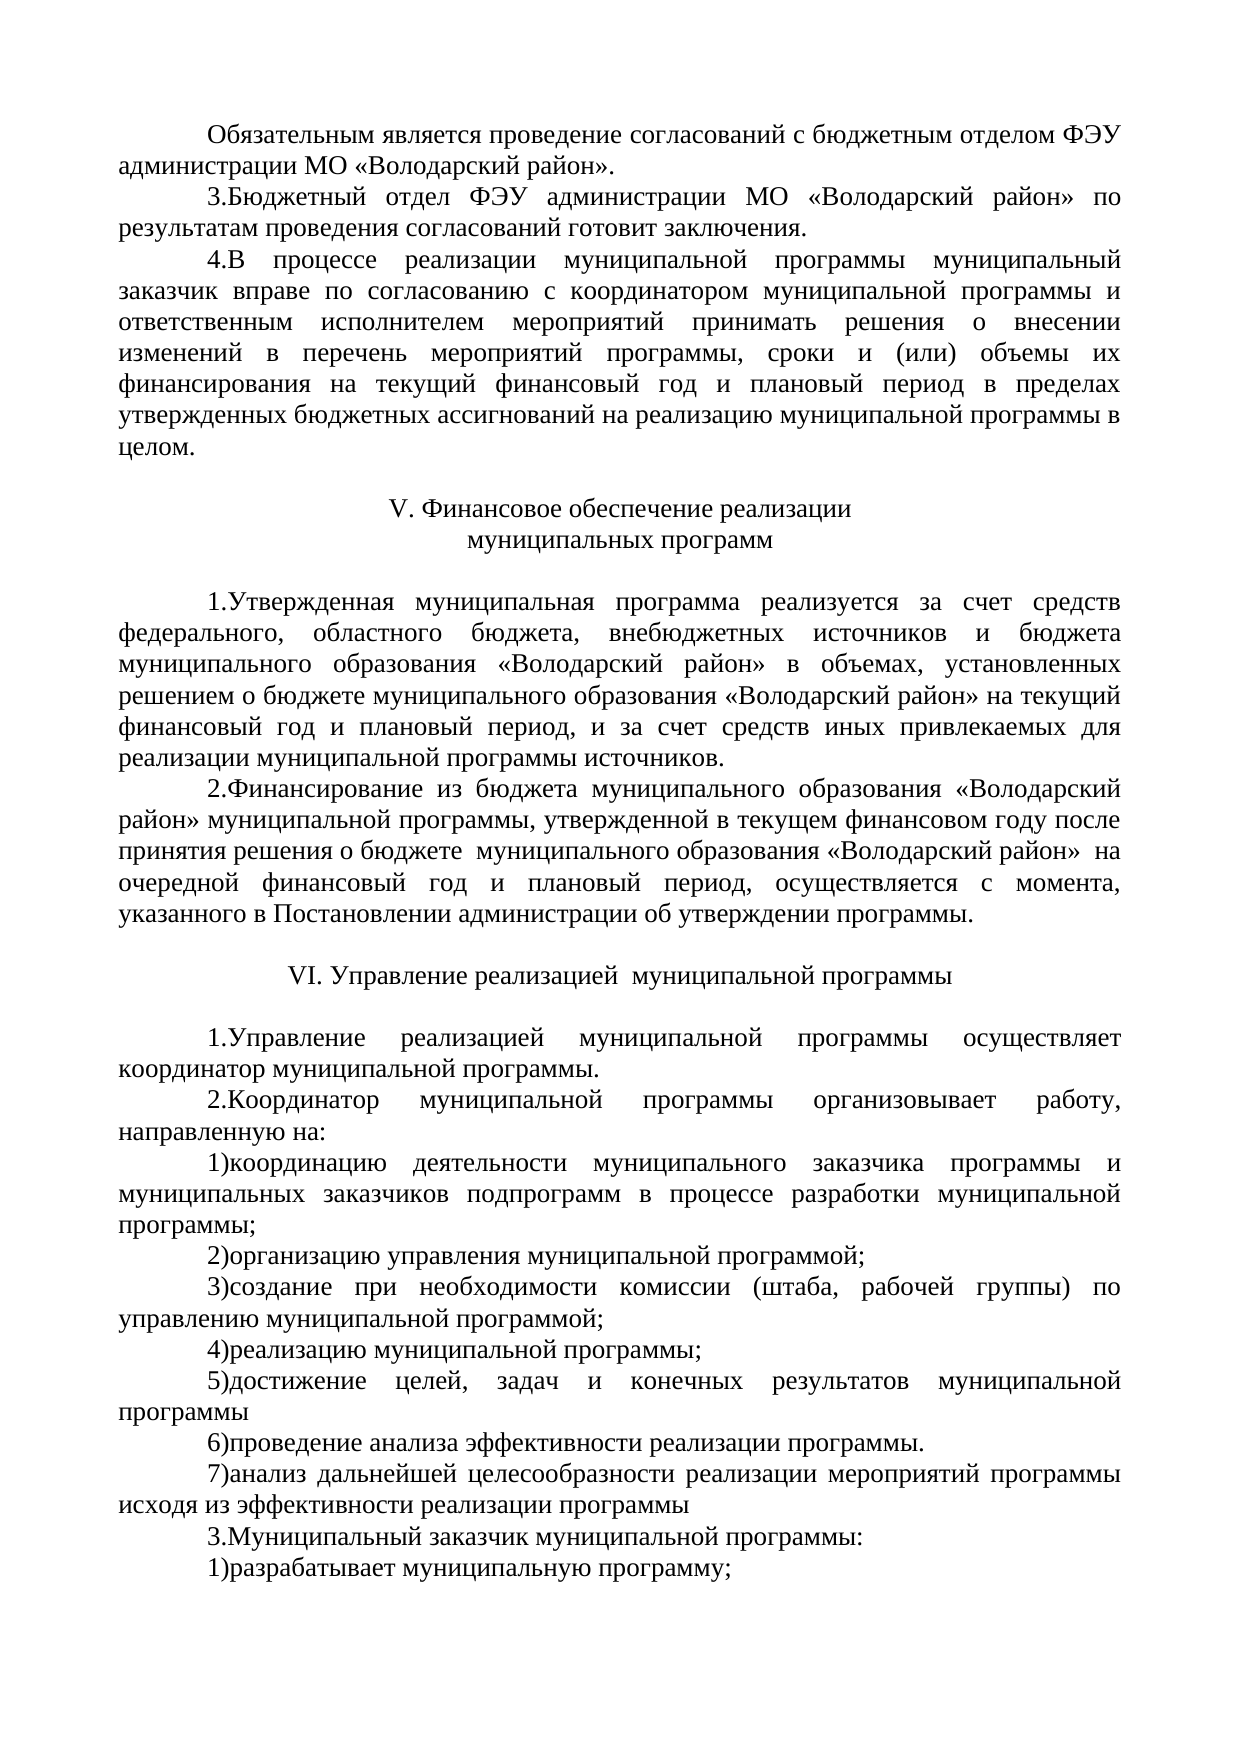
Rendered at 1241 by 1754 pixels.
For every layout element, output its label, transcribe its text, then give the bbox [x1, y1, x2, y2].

text 2.Координатор муниципальной программы организовывает работу, направленную на: [118, 1084, 1122, 1146]
text 1)разрабатывает муниципальную программу; [118, 1551, 1122, 1582]
text 3.Муниципальный заказчик муниципальной программы: [118, 1520, 1122, 1551]
text муниципальных программ [118, 523, 1122, 554]
text 2)организацию управления муниципальной программой; [118, 1239, 1122, 1271]
text V. Финансовое обеспечение реализации [118, 492, 1122, 523]
text 7)анализ дальнейшей целесообразности реализации мероприятий программы исходя из эффективности реализации программы [118, 1457, 1122, 1520]
text VI. Управление реализацией муниципальной программы [118, 959, 1122, 990]
text 4)реализацию муниципальной программы; [118, 1333, 1122, 1364]
text 4.В процессе реализации муниципальной программы муниципальный заказчик вправе по согласованию с координатором муниципальной программы и ответственным исполнителем мероприятий принимать решения о внесении изменений в перечень мероприятий программы, сроки и (или) объемы их финансирования на текущий финансовый год и плановый период в пределах утвержденных бюджетных ассигнований на реализацию муниципальной программы в целом. [118, 243, 1122, 461]
text 3)создание при необходимости комиссии (штаба, рабочей группы) по управлению муниципальной программой; [118, 1271, 1122, 1333]
text 6)проведение анализа эффективности реализации программы. [118, 1426, 1122, 1457]
text 5)достижение целей, задач и конечных результатов муниципальной программы [118, 1364, 1122, 1426]
text 1.Управление реализацией муниципальной программы осуществляет координатор муниципальной программы. [118, 1021, 1122, 1084]
text 1.Утвержденная муниципальная программа реализуется за счет средств федерального, областного бюджета, внебюджетных источников и бюджета муниципального образования «Володарский район» в объемах, установленных решением о бюджете муниципального образования «Володарский район» на текущий финансовый год и плановый период, и за счет средств иных привлекаемых для реализации муниципальной программы источников. [118, 585, 1122, 772]
text 2.Финансирование из бюджета муниципального образования «Володарский район» муниципальной программы, утвержденной в текущем финансовом году после принятия решения о бюджете муниципального образования «Володарский район» на очередной финансовый год и плановый период, осуществляется с момента, указанного в Постановлении администрации об утверждении программы. [118, 772, 1122, 928]
text 1)координацию деятельности муниципального заказчика программы и муниципальных заказчиков подпрограмм в процессе разработки муниципальной программы; [118, 1146, 1122, 1239]
text Обязательным является проведение согласований с бюджетным отделом ФЭУ администрации МО «Володарский район». [118, 118, 1122, 180]
text 3.Бюджетный отдел ФЭУ администрации МО «Володарский район» по результатам проведения согласований готовит заключения. [118, 180, 1122, 243]
